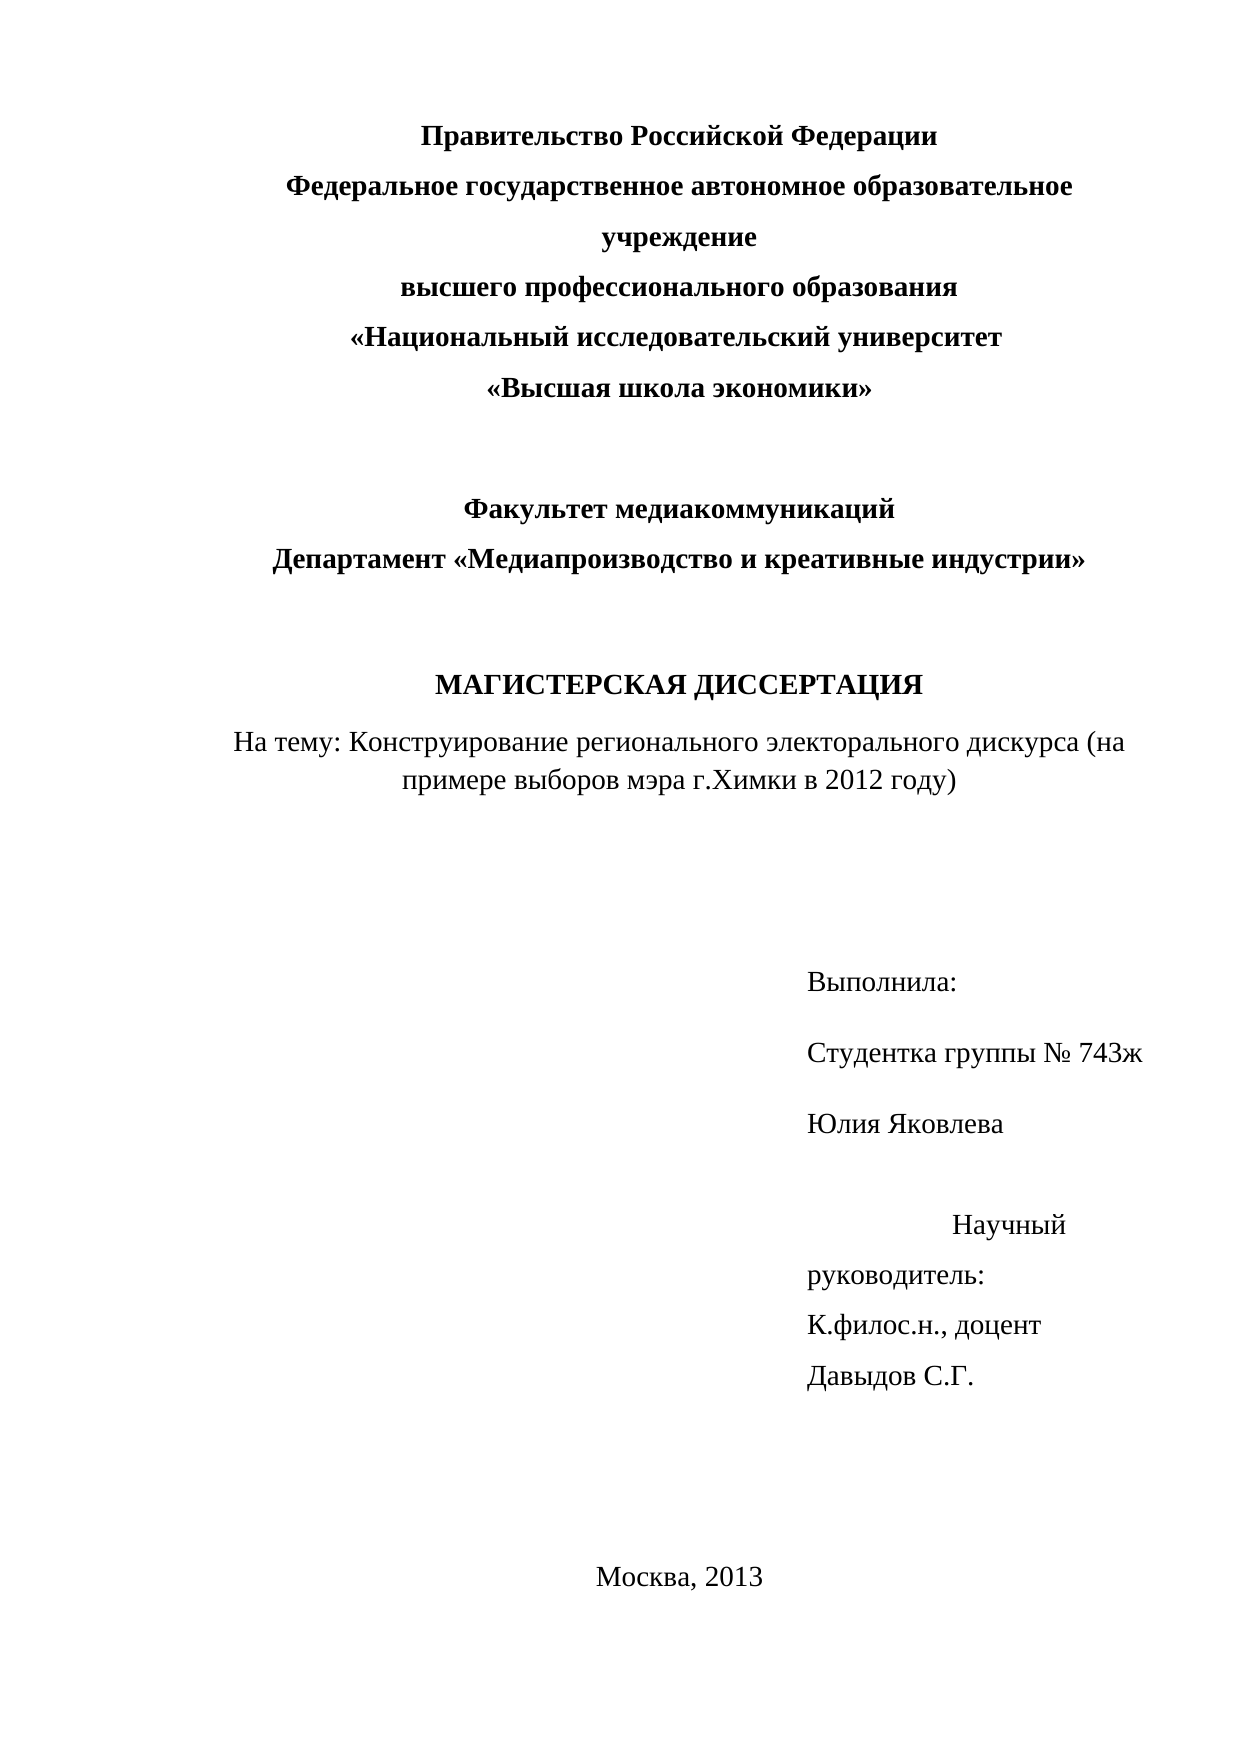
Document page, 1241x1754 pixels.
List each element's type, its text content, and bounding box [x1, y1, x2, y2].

text Выполнила: [807, 964, 1152, 997]
text Юлия Яковлева [807, 1106, 1067, 1140]
text Давыдов С.Г. [807, 1358, 1067, 1391]
subtitle Факультет медиакоммуникаций [207, 491, 1152, 525]
text высшего профессионального образования [207, 269, 1152, 303]
text Правительство Российской Федерации [207, 118, 1152, 152]
subtitle Департамент «Медиапроизводство и креативные индустрии» [207, 541, 1152, 575]
text Федеральное государственное автономное образовательное учреждение [207, 168, 1152, 252]
subtitle МАГИСТЕРСКАЯ ДИССЕРТАЦИЯ [207, 667, 1152, 701]
text Научный руководитель: [753, 1207, 1067, 1291]
text К.филос.н., доцент [807, 1307, 1067, 1341]
text Москва, 2013 [207, 1559, 1152, 1592]
text Студентка группы № 743ж [807, 1035, 1152, 1068]
text «Национальный исследовательский университет «Высшая школа экономики» [207, 319, 1152, 403]
text На тему: Конструирование регионального электорального дискурса (на примере выборов мэра г.Химки в 2012 году) [207, 724, 1152, 796]
